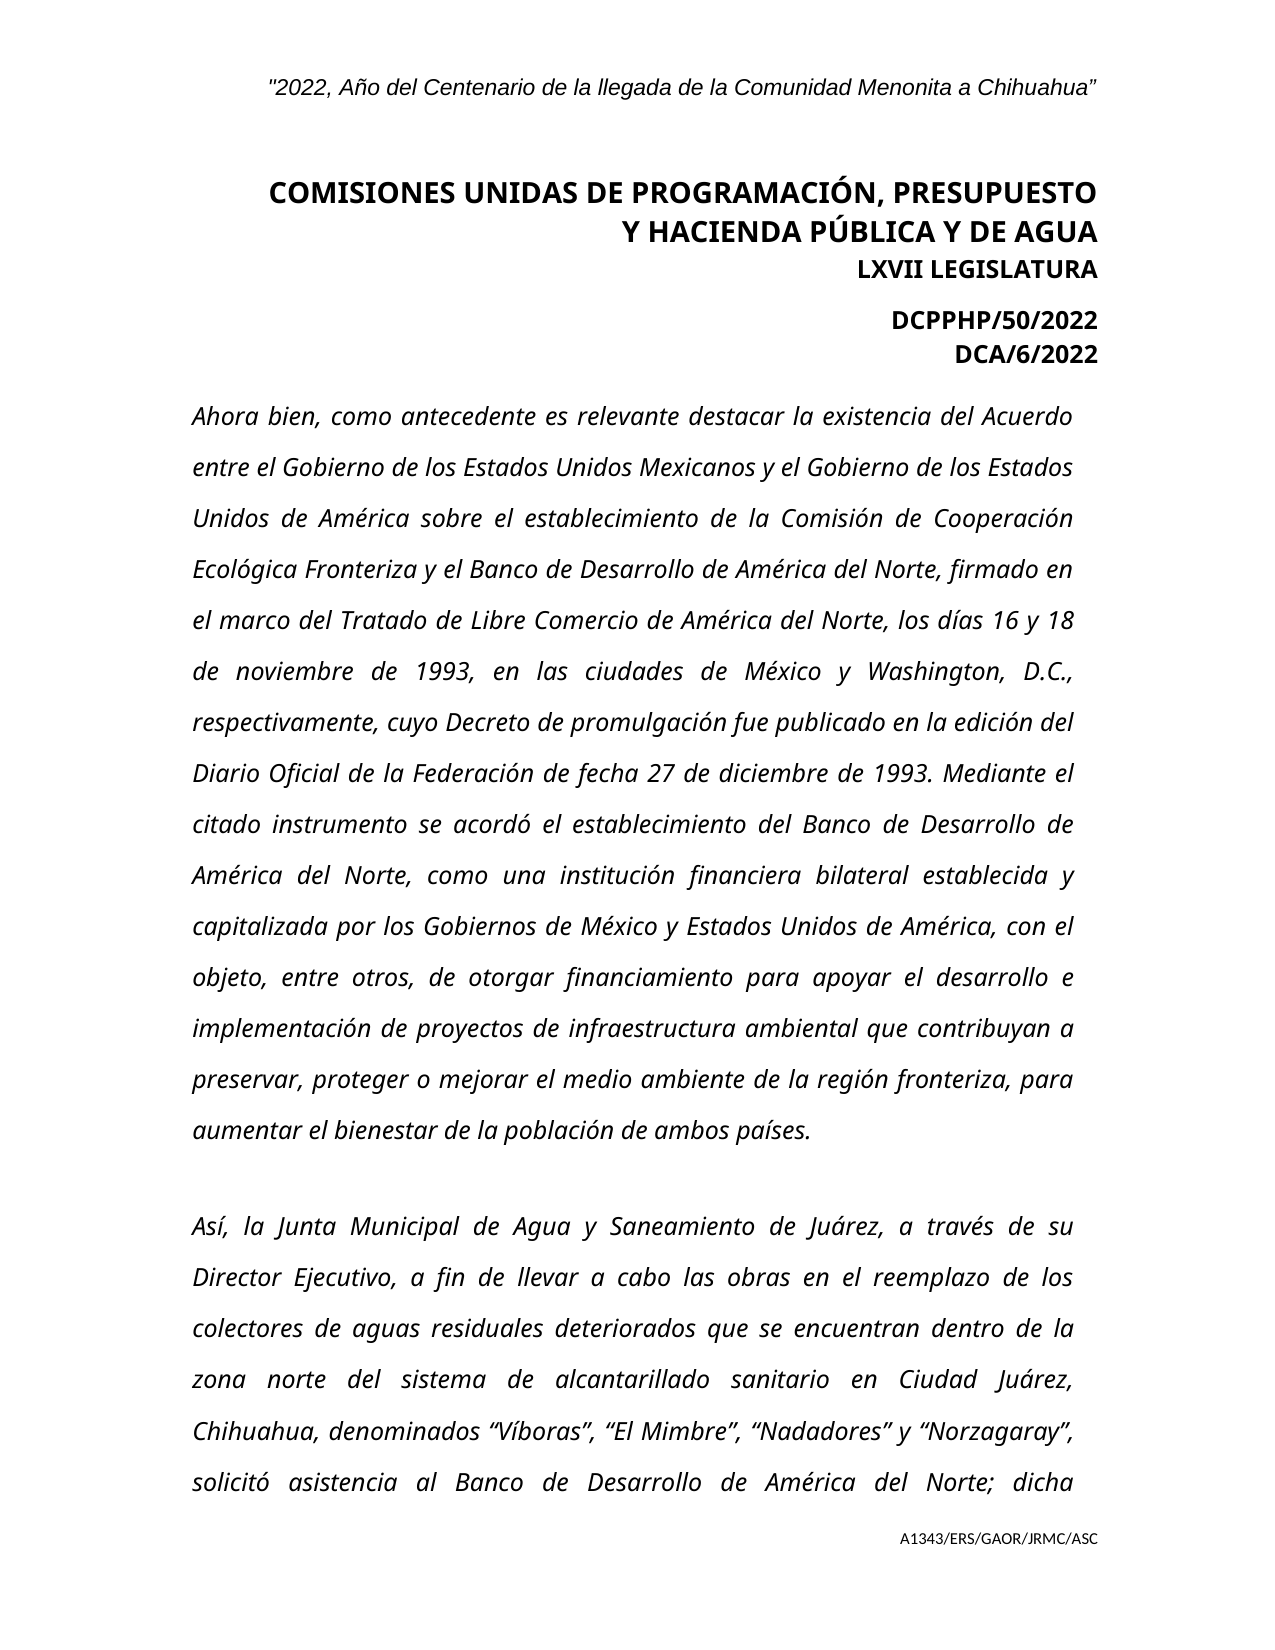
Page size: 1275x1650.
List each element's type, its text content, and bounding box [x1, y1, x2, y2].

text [192, 1209, 1078, 1498]
text Ahora bien, como antecedente es relevante destacar la existencia del Acuerdo entre el Gobierno de los Estados Unidos Mexicanos y el Gobierno de los Estados Unidos de América sobre el establecimiento de la Comisión de Cooperación Ecológica Fronteriza y el Banco de Desarrollo de América del Norte, firmado en el marco del Tratado de Libre Comercio de América del Norte, los días 16 y 18 de noviembre de 1993, en las ciudades de México y Washington, D.C., respectivamente, cuyo Decreto de promulgación fue publicado en la edición del Diario Oficial de la Federación de fecha 27 de diciembre de 1993. Mediante el citado instrumento se acordó el establecimiento del Banco de Desarrollo de América del Norte, como una institución financiera bilateral establecida y capitalizada por los Gobiernos de México y Estados Unidos de América, con el objeto, entre otros, de otorgar financiamiento para apoyar el desarrollo e implementación de proyectos de infraestructura ambiental que contribuyan a preservar, proteger o mejorar el medio ambiente de la región fronteriza, para aumentar el bienestar de la población de ambos países. [192, 398, 1078, 1147]
